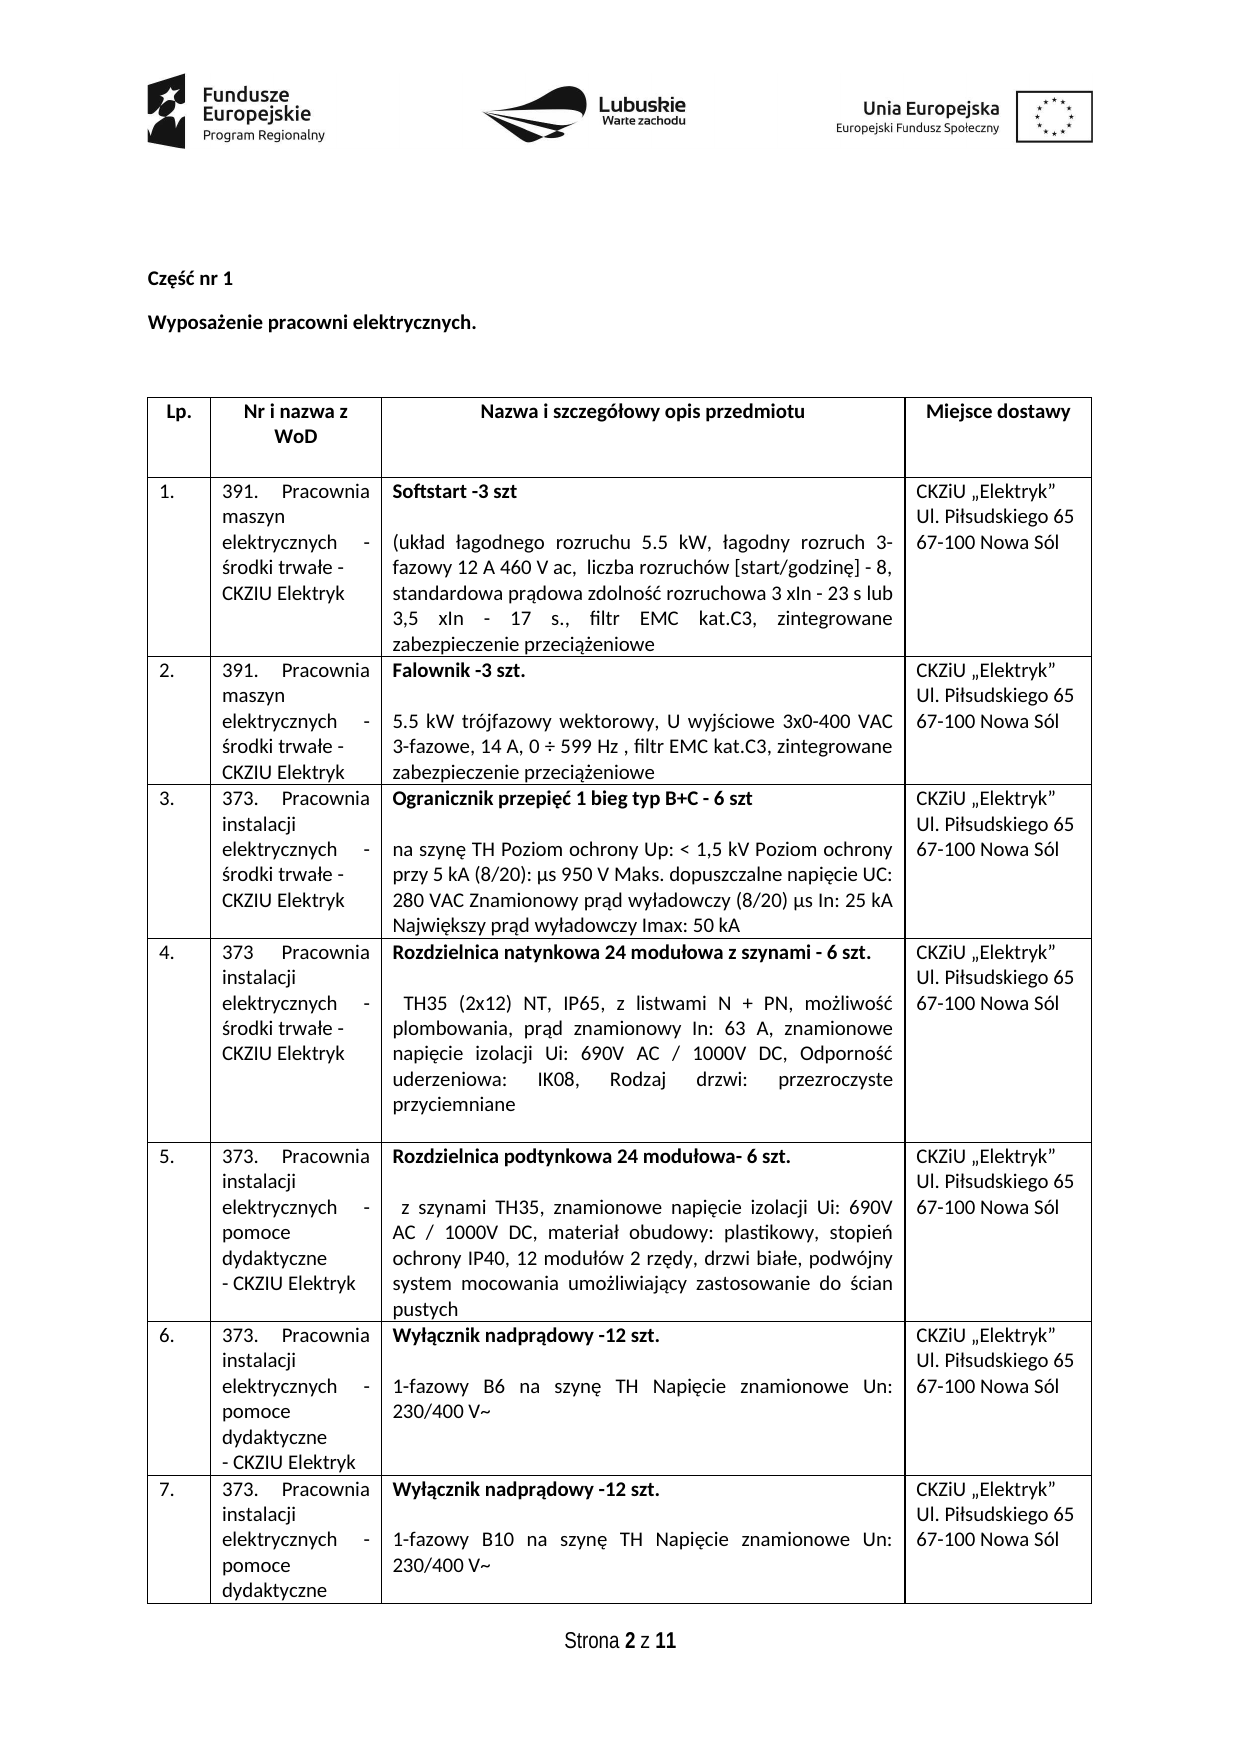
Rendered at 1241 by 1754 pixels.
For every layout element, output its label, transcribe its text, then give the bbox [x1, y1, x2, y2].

table_cell Wyłącznik nadprądowy -12 szt. 1-fazowy B6 na szynę TH Napięcie znamionowe Un: 230/400 V~ [382, 1322, 904, 1475]
table_cell CKZiU „Elektryk” Ul. Piłsudskiego 65 67-100 Nowa Sól [906, 939, 1091, 1142]
table_header Miejsce dostawy [906, 398, 1091, 477]
table_cell 373 Pracownia instalacji elektrycznych - środki trwałe - CKZIU Elektryk [211, 939, 381, 1142]
table_cell 4. [148, 939, 210, 1142]
table_cell 391. Pracownia maszyn elektrycznych - środki trwałe - CKZIU Elektryk [211, 478, 381, 656]
table_cell Ogranicznik przepięć 1 bieg typ B+C - 6 szt na szynę TH Poziom ochrony Up: < 1,5 kV Poziom ochrony przy 5 kA (8/20): μs 950 V Maks. dopuszczalne napięcie UC: 280 VAC Znamionowy prąd wyładowczy (8/20) μs In: 25 kA Największy prąd wyładowczy Imax: 50 kA [382, 785, 904, 938]
table_cell Rozdzielnica natynkowa 24 modułowa z szynami - 6 szt. TH35 (2x12) NT, IP65, z listwami N + PN, możliwość plombowania, prąd znamionowy In: 63 A, znamionowe napięcie izolacji Ui: 690V AC / 1000V DC, Odporność uderzeniowa: IK08, Rodzaj drzwi: przezroczyste przyciemniane [382, 939, 904, 1142]
table_cell 373. Pracownia instalacji elektrycznych - pomoce dydaktyczne - CKZIU Elektryk [211, 1143, 381, 1321]
table_cell Rozdzielnica podtynkowa 24 modułowa- 6 szt. z szynami TH35, znamionowe napięcie izolacji Ui: 690V AC / 1000V DC, materiał obudowy: plastikowy, stopień ochrony IP40, 12 modułów 2 rzędy, drzwi białe, podwójny system mocowania umożliwiający zastosowanie do ścian pustych [382, 1143, 904, 1321]
table_cell 391. Pracownia maszyn elektrycznych - środki trwałe - CKZIU Elektryk [211, 657, 381, 784]
table_cell 373. Pracownia instalacji elektrycznych - pomoce dydaktyczne - CKZIU Elektryk [211, 1476, 381, 1603]
table_cell CKZiU „Elektryk” Ul. Piłsudskiego 65 67-100 Nowa Sól [906, 657, 1091, 784]
table_cell 7. [148, 1476, 210, 1603]
text Wyposażenie pracowni elektrycznych. [148, 309, 1093, 334]
table_cell Softstart -3 szt (układ łagodnego rozruchu 5.5 kW, łagodny rozruch 3-fazowy 12 A 460 V ac, liczba rozruchów [start/godzinę] - 8, standardowa prądowa zdolność rozruchowa 3 xIn - 23 s lub 3,5 xIn - 17 s., filtr EMC kat.C3, zintegrowane zabezpieczenie przeciążeniowe [382, 478, 904, 656]
table_cell 6. [148, 1322, 210, 1475]
table_cell CKZiU „Elektryk” Ul. Piłsudskiego 65 67-100 Nowa Sól [906, 1322, 1091, 1475]
table_cell 373. Pracownia instalacji elektrycznych - pomoce dydaktyczne - CKZIU Elektryk [211, 1322, 381, 1475]
table_header Nr i nazwa z WoD [211, 398, 381, 477]
table_header Nazwa i szczegółowy opis przedmiotu [382, 398, 904, 477]
table_cell 3. [148, 785, 210, 938]
table_cell Falownik -3 szt. 5.5 kW trójfazowy wektorowy, U wyjściowe 3x0-400 VAC 3-fazowe, 14 A, 0 ÷ 599 Hz , filtr EMC kat.C3, zintegrowane zabezpieczenie przeciążeniowe [382, 657, 904, 784]
picture [147, 73, 1093, 149]
table_cell Wyłącznik nadprądowy -12 szt. 1-fazowy B10 na szynę TH Napięcie znamionowe Un: 230/400 V~ [382, 1476, 904, 1603]
table_cell 2. [148, 657, 210, 784]
table_cell 5. [148, 1143, 210, 1321]
text Część nr 1 [148, 265, 1093, 290]
table_cell 1. [148, 478, 210, 656]
table_cell 373. Pracownia instalacji elektrycznych - środki trwałe - CKZIU Elektryk [211, 785, 381, 938]
table_cell CKZiU „Elektryk” Ul. Piłsudskiego 65 67-100 Nowa Sól [906, 478, 1091, 656]
table_cell CKZiU „Elektryk” Ul. Piłsudskiego 65 67-100 Nowa Sól [906, 1476, 1091, 1603]
table_cell CKZiU „Elektryk” Ul. Piłsudskiego 65 67-100 Nowa Sól [906, 1143, 1091, 1321]
table_cell CKZiU „Elektryk” Ul. Piłsudskiego 65 67-100 Nowa Sól [906, 785, 1091, 938]
table_header Lp. [148, 398, 210, 477]
